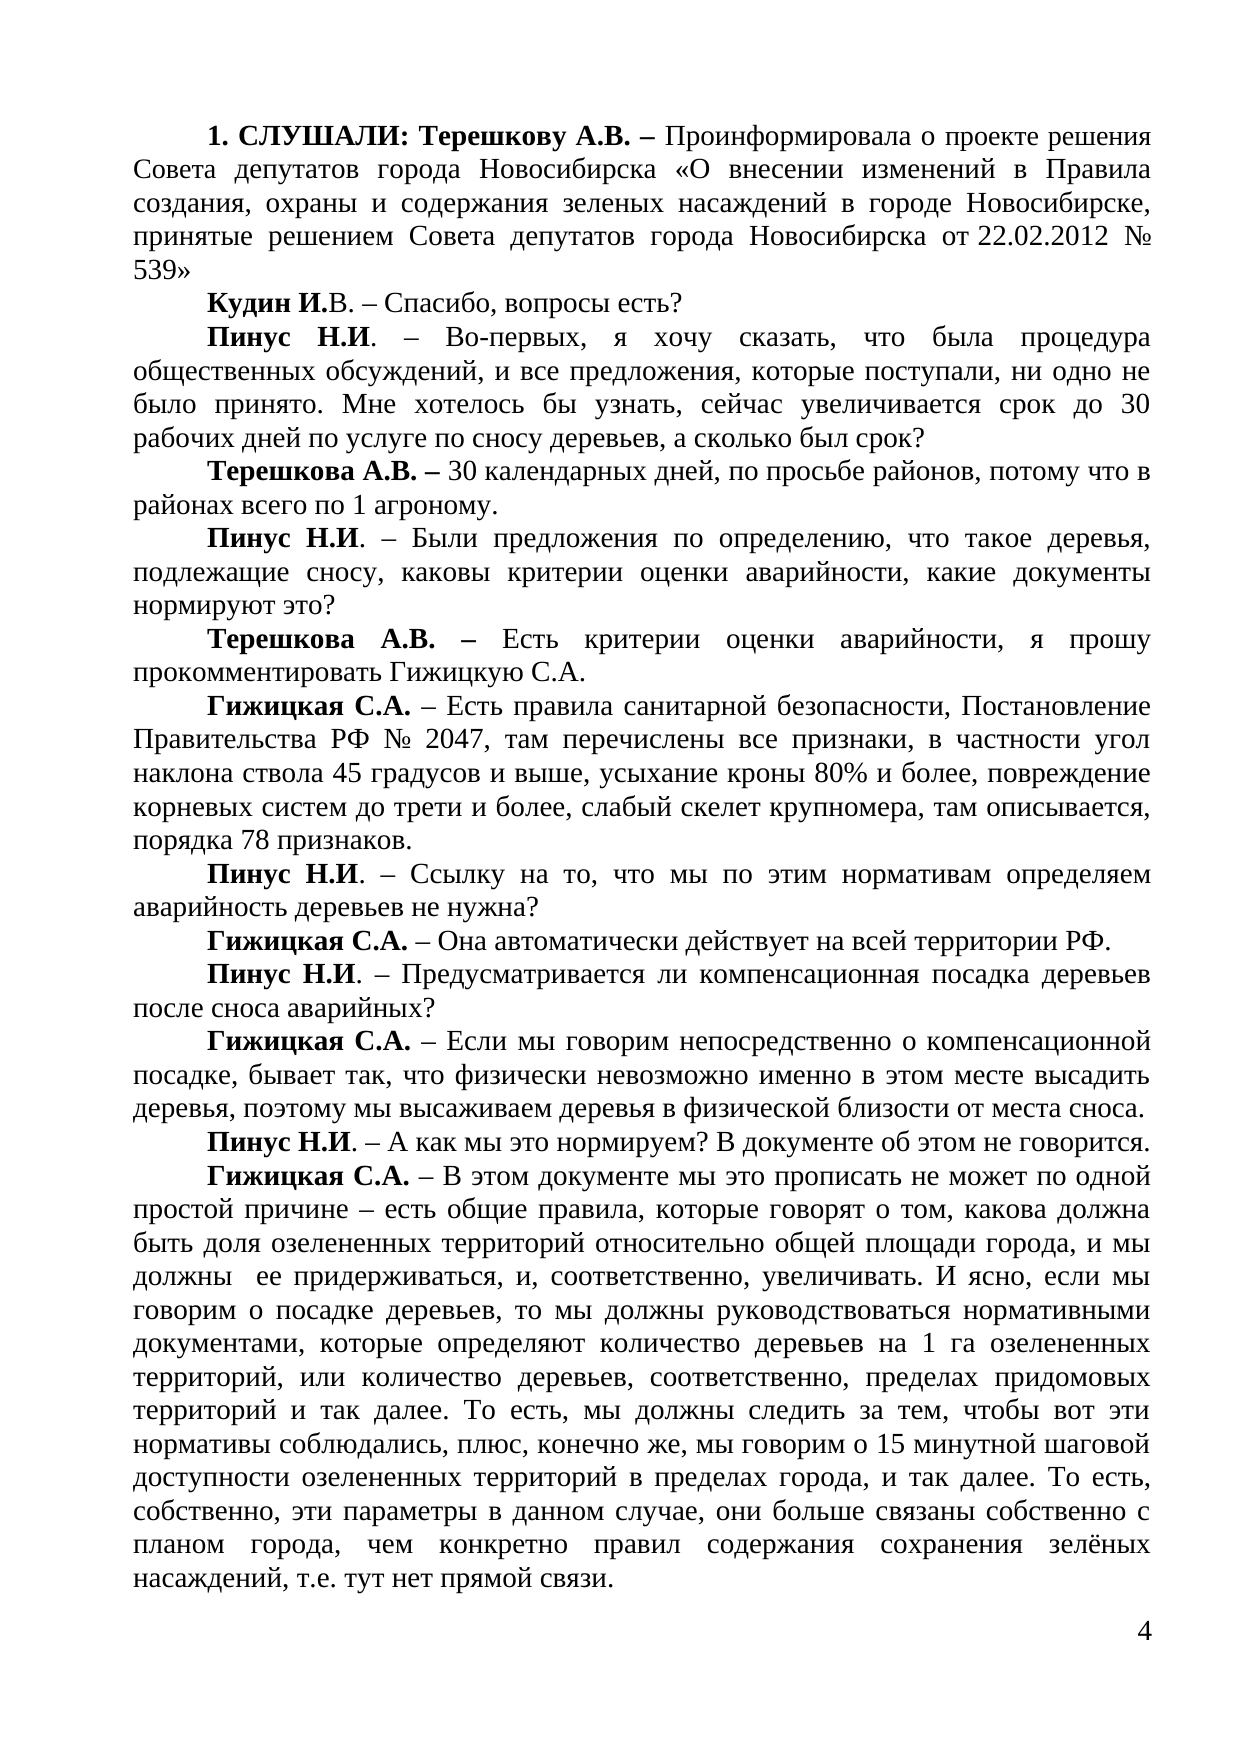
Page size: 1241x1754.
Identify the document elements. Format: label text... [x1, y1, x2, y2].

text Гижицкая С.А. – Есть правила санитарной безопасности, Постановление Правительства РФ № 2047, там перечислены все признаки, в частности угол наклона ствола 45 градусов и выше, усыхание кроны 80% и более, повреждение корневых систем до трети и более, слабый скелет крупномера, там описывается, порядка 78 признаков. [133, 688, 1152, 856]
text Пинус Н.И. – А как мы это нормируем? В документе об этом не говорится. [133, 1124, 1152, 1158]
text Гижицкая С.А. – В этом документе мы это прописать не может по одной простой причине – есть общие правила, которые говорят о том, какова должна быть доля озелененных территорий относительно общей площади города, и мы должны ее придерживаться, и, соответственно, увеличивать. И ясно, если мы говорим о посадке деревьев, то мы должны руководствоваться нормативными документами, которые определяют количество деревьев на 1 га озелененных территорий, или количество деревьев, соответственно, пределах придомовых территорий и так далее. То есть, мы должны следить за тем, чтобы вот эти нормативы соблюдались, плюс, конечно же, мы говорим о 15 минутной шаговой доступности озелененных территорий в пределах города, и так далее. То есть, собственно, эти параметры в данном случае, они больше связаны собственно с планом города, чем конкретно правил содержания сохранения зелёных насаждений, т.е. тут нет прямой связи. [133, 1158, 1152, 1594]
text Терешкова А.В. – Есть критерии оценки аварийности, я прошу прокомментировать Гижицкую С.А. [133, 621, 1152, 688]
text Пинус Н.И. – Предусматривается ли компенсационная посадка деревьев после сноса аварийных? [133, 956, 1152, 1023]
text Гижицкая С.А. – Она автоматически действует на всей территории РФ. [133, 923, 1152, 956]
text Пинус Н.И. – Были предложения по определению, что такое деревья, подлежащие сносу, каковы критерии оценки аварийности, какие документы нормируют это? [133, 520, 1152, 621]
text Терешкова А.В. – 30 календарных дней, по просьбе районов, потому что в районах всего по 1 агроному. [133, 453, 1152, 520]
text 1. СЛУШАЛИ: Терешкову А.В. – Проинформировала о проекте решения Совета депутатов города Новосибирска «О внесении изменений в Правила создания, охраны и содержания зеленых насаждений в городе Новосибирске, принятые решением Совета депутатов города Новосибирска от 22.02.2012 № 539» [133, 118, 1152, 286]
text Пинус Н.И. – Ссылку на то, что мы по этим нормативам определяем аварийность деревьев не нужна? [133, 856, 1152, 923]
text Пинус Н.И. – Во-первых, я хочу сказать, что была процедура общественных обсуждений, и все предложения, которые поступали, ни одно не было принято. Мне хотелось бы узнать, сейчас увеличивается срок до 30 рабочих дней по услуге по сносу деревьев, а сколько был срок? [133, 319, 1152, 453]
text Гижицкая С.А. – Если мы говорим непосредственно о компенсационной посадке, бывает так, что физически невозможно именно в этом месте высадить деревья, поэтому мы высаживаем деревья в физической близости от места сноса. [133, 1023, 1152, 1124]
text Кудин И.В. – Спасибо, вопросы есть? [133, 286, 1152, 319]
